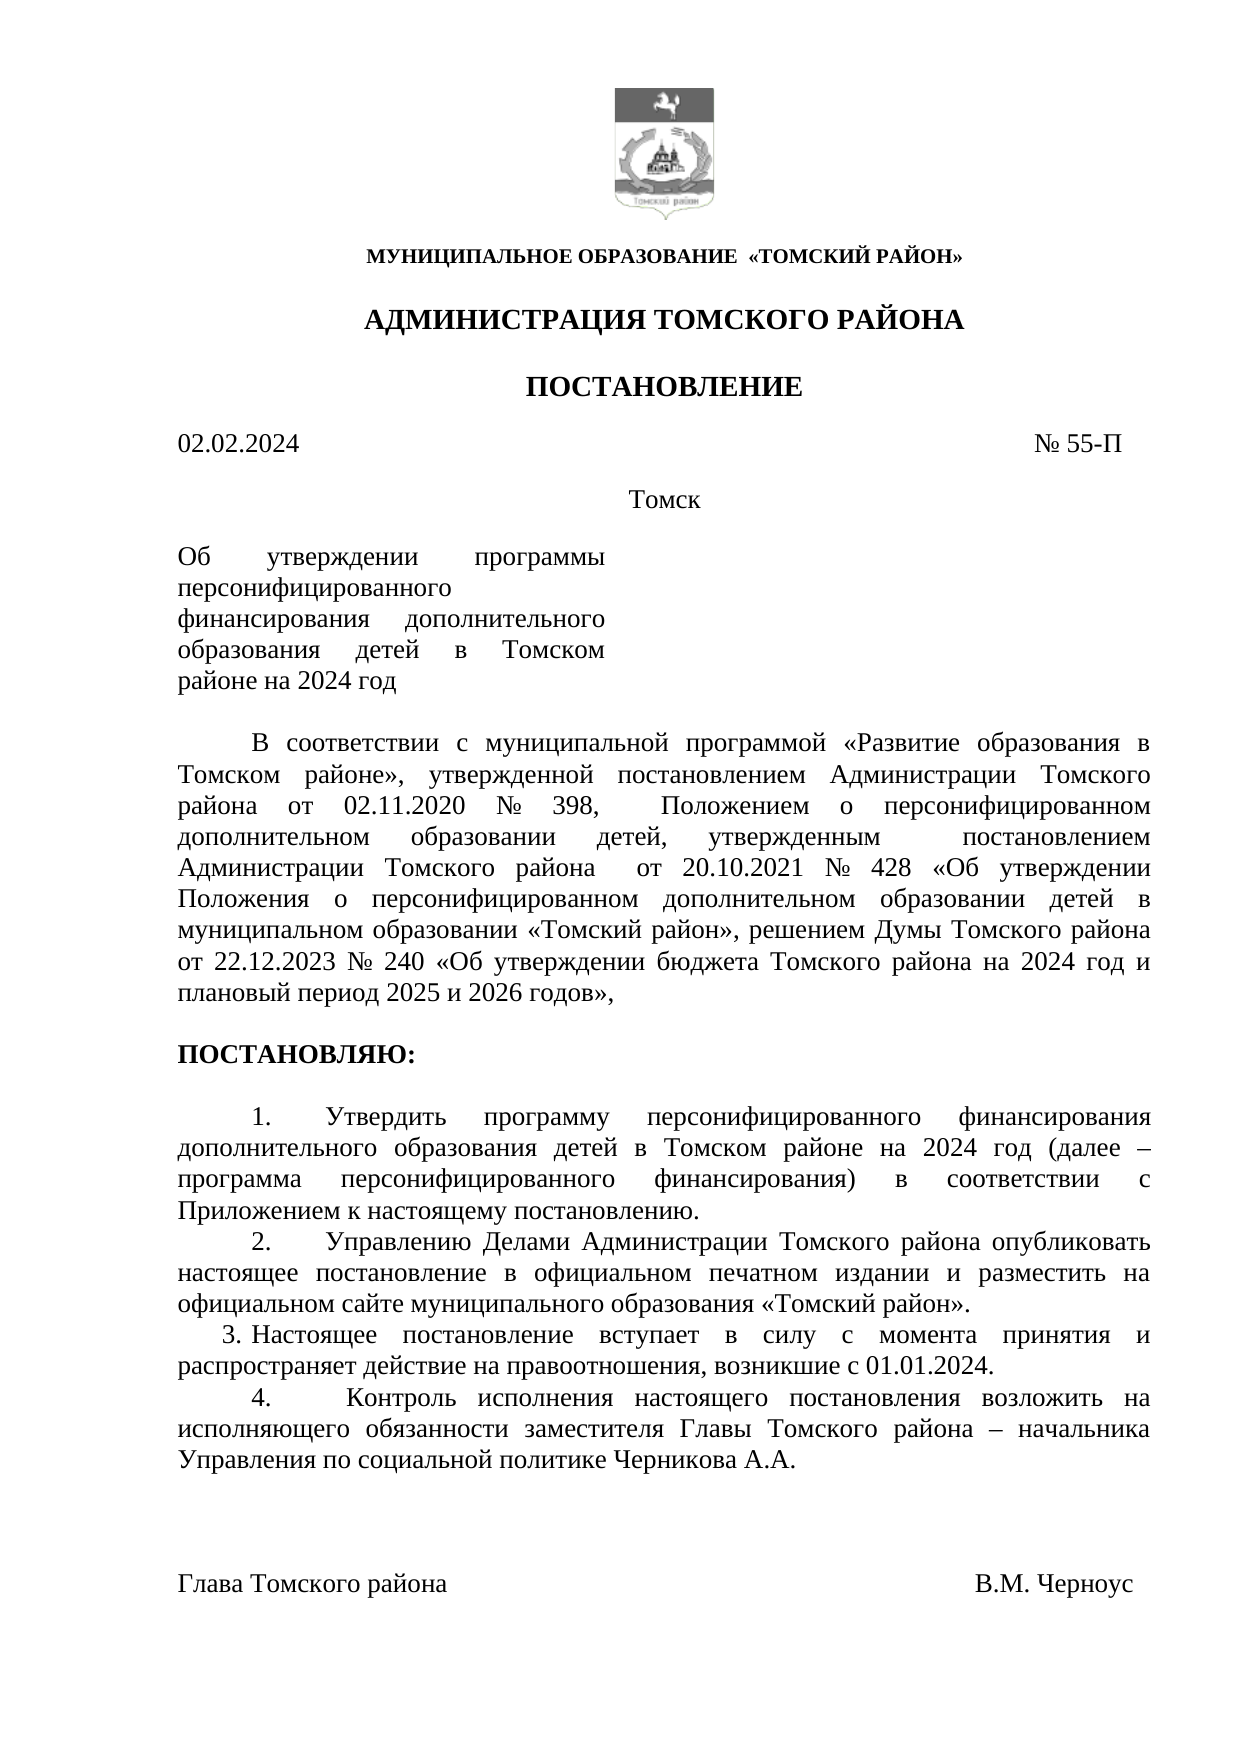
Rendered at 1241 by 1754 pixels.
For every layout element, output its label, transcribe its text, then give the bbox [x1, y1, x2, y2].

list Контроль исполнения настоящего постановления возложить на исполняющего обязанности заместителя Главы Томского района – начальника Управления по социальной политике Черникова А.А. [177, 1381, 1152, 1474]
text 02.02.2024 № 55-П [177, 427, 1152, 458]
text Томск [177, 483, 1152, 515]
text Глава Томского района В.М. Черноус [177, 1567, 1152, 1599]
text МУНИЦИПАЛЬНОЕ ОБРАЗОВАНИЕ «ТОМСКИЙ РАЙОН» [177, 244, 1152, 268]
text Об утверждении программы персонифицированного финансирования дополнительного образования детей в Томском районе на 2024 год [177, 540, 605, 695]
list Управлению Делами Администрации Томского района опубликовать настоящее постановление в официальном печатном издании и разместить на официальном сайте муниципального образования «Томский район». [177, 1225, 1152, 1318]
text ПОСТАНОВЛЯЮ: [177, 1038, 1152, 1069]
list Настоящее постановление вступает в силу с момента принятия и распространяет действие на правоотношения, возникшие с 01.01.2024. [177, 1318, 1152, 1381]
list Утвердить программу персонифицированного финансирования дополнительного образования детей в Томском районе на 2024 год (далее – программа персонифицированного финансирования) в соответствии с Приложением к настоящему постановлению. [177, 1100, 1152, 1225]
text АДМИНИСТРАЦИЯ ТОМСКОГО РАЙОНА [177, 302, 1152, 335]
text В соответствии с муниципальной программой «Развитие образования в Томском районе», утвержденной постановлением Администрации Томского района от 02.11.2020 № 398, Положением о персонифицированном дополнительном образовании детей, утвержденным постановлением Администрации Томского района от 20.10.2021 № 428 «Об утверждении Положения о персонифицированном дополнительном образовании детей в муниципальном образовании «Томский район», решением Думы Томского района от 22.12.2023 № 240 «Об утверждении бюджета Томского района на 2024 год и плановый период 2025 и 2026 годов», [177, 727, 1152, 1007]
subtitle ПОСТАНОВЛЕНИЕ [177, 369, 1152, 402]
